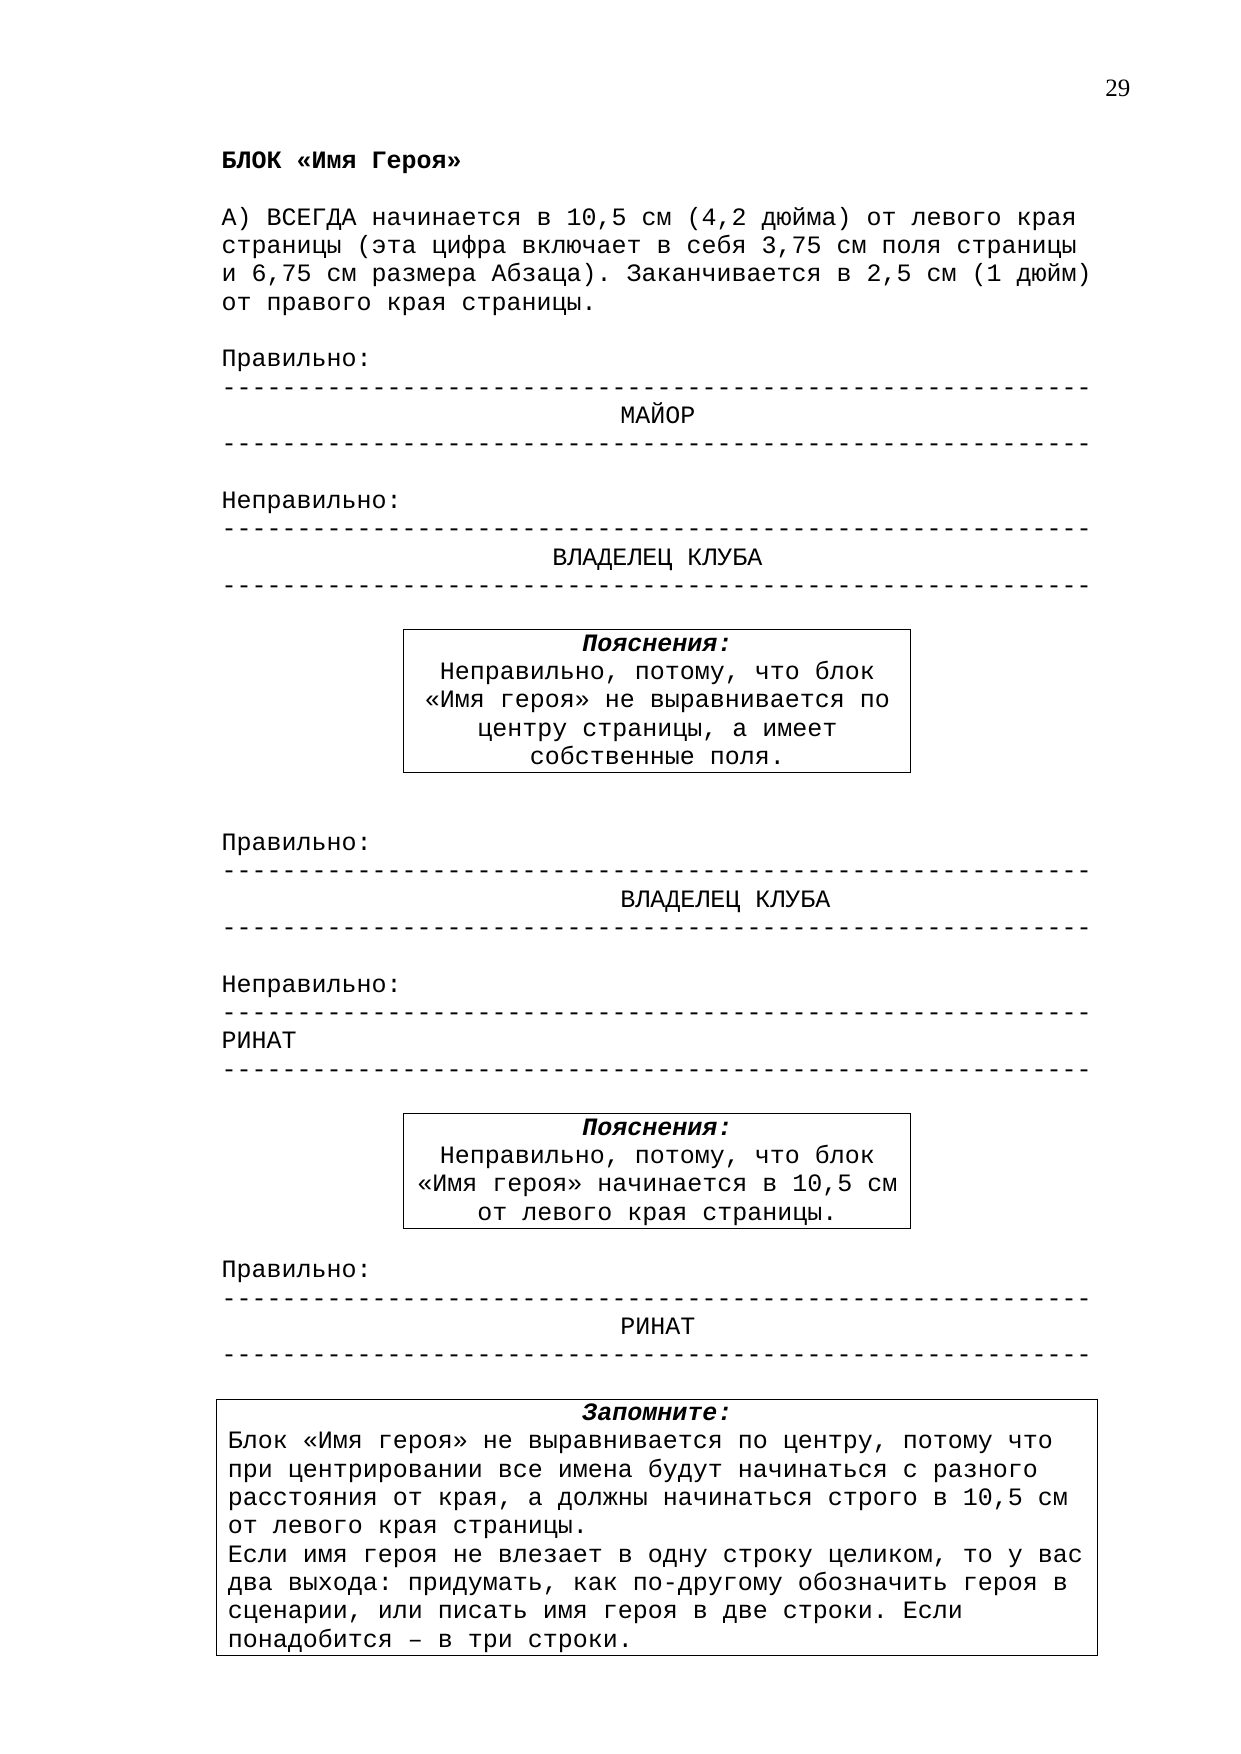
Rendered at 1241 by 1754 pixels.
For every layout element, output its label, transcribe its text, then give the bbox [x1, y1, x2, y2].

text ---------------------------------------------------------- [221, 1000, 1092, 1028]
text ---------------------------------------------------------- [221, 573, 1092, 601]
text РИНАТ [620, 1313, 1092, 1342]
table_header Запомните: Блок «Имя героя» не выравнивается по центру, потому что при центрировании все имена будут начинаться с разного расстояния от края, а должны начинаться строго в 10,5 см от левого края страницы. Если имя героя не влезает в одну строку целиком, то у вас два выхода: придумать, как по-другому обозначить героя в сценарии, или писать имя героя в две строки. Если понадобится – в три строки. [217, 1400, 1097, 1654]
subtitle А) ВСЕГДА начинается в 10,5 см (4,2 дюйма) от левого края страницы (эта цифра включает в себя 3,75 см поля страницы и 6,75 см размера Абзаца). Заканчивается в 2,5 см (1 дюйм) от правого края страницы. [221, 204, 1092, 318]
text ВЛАДЕЛЕЦ КЛУБА [221, 544, 1092, 573]
text ---------------------------------------------------------- [221, 1056, 1092, 1085]
text ---------------------------------------------------------- [221, 1342, 1092, 1370]
text ---------------------------------------------------------- [221, 374, 1092, 403]
text МАЙОР [620, 403, 1092, 431]
text ---------------------------------------------------------- [221, 516, 1092, 544]
subtitle БЛОК «Имя Героя» [221, 148, 1092, 176]
text Неправильно: [221, 971, 1092, 1000]
text ВЛАДЕЛЕЦ КЛУБА [620, 886, 1092, 915]
text ---------------------------------------------------------- [221, 1285, 1092, 1313]
text Правильно: [221, 346, 1092, 374]
table_header Пояснения: Неправильно, потому, что блок «Имя героя» не выравнивается по центру страницы, а имеет собственные поля. [404, 630, 910, 772]
text РИНАТ [221, 1028, 1092, 1056]
text ---------------------------------------------------------- [221, 431, 1092, 459]
text ---------------------------------------------------------- [221, 915, 1092, 943]
text Правильно: [221, 830, 1092, 858]
text Правильно: [221, 1257, 1092, 1285]
text Неправильно: [221, 488, 1092, 516]
table_header Пояснения: Неправильно, потому, что блок «Имя героя» начинается в 10,5 см от левого края страницы. [404, 1114, 910, 1227]
text ---------------------------------------------------------- [221, 858, 1092, 886]
